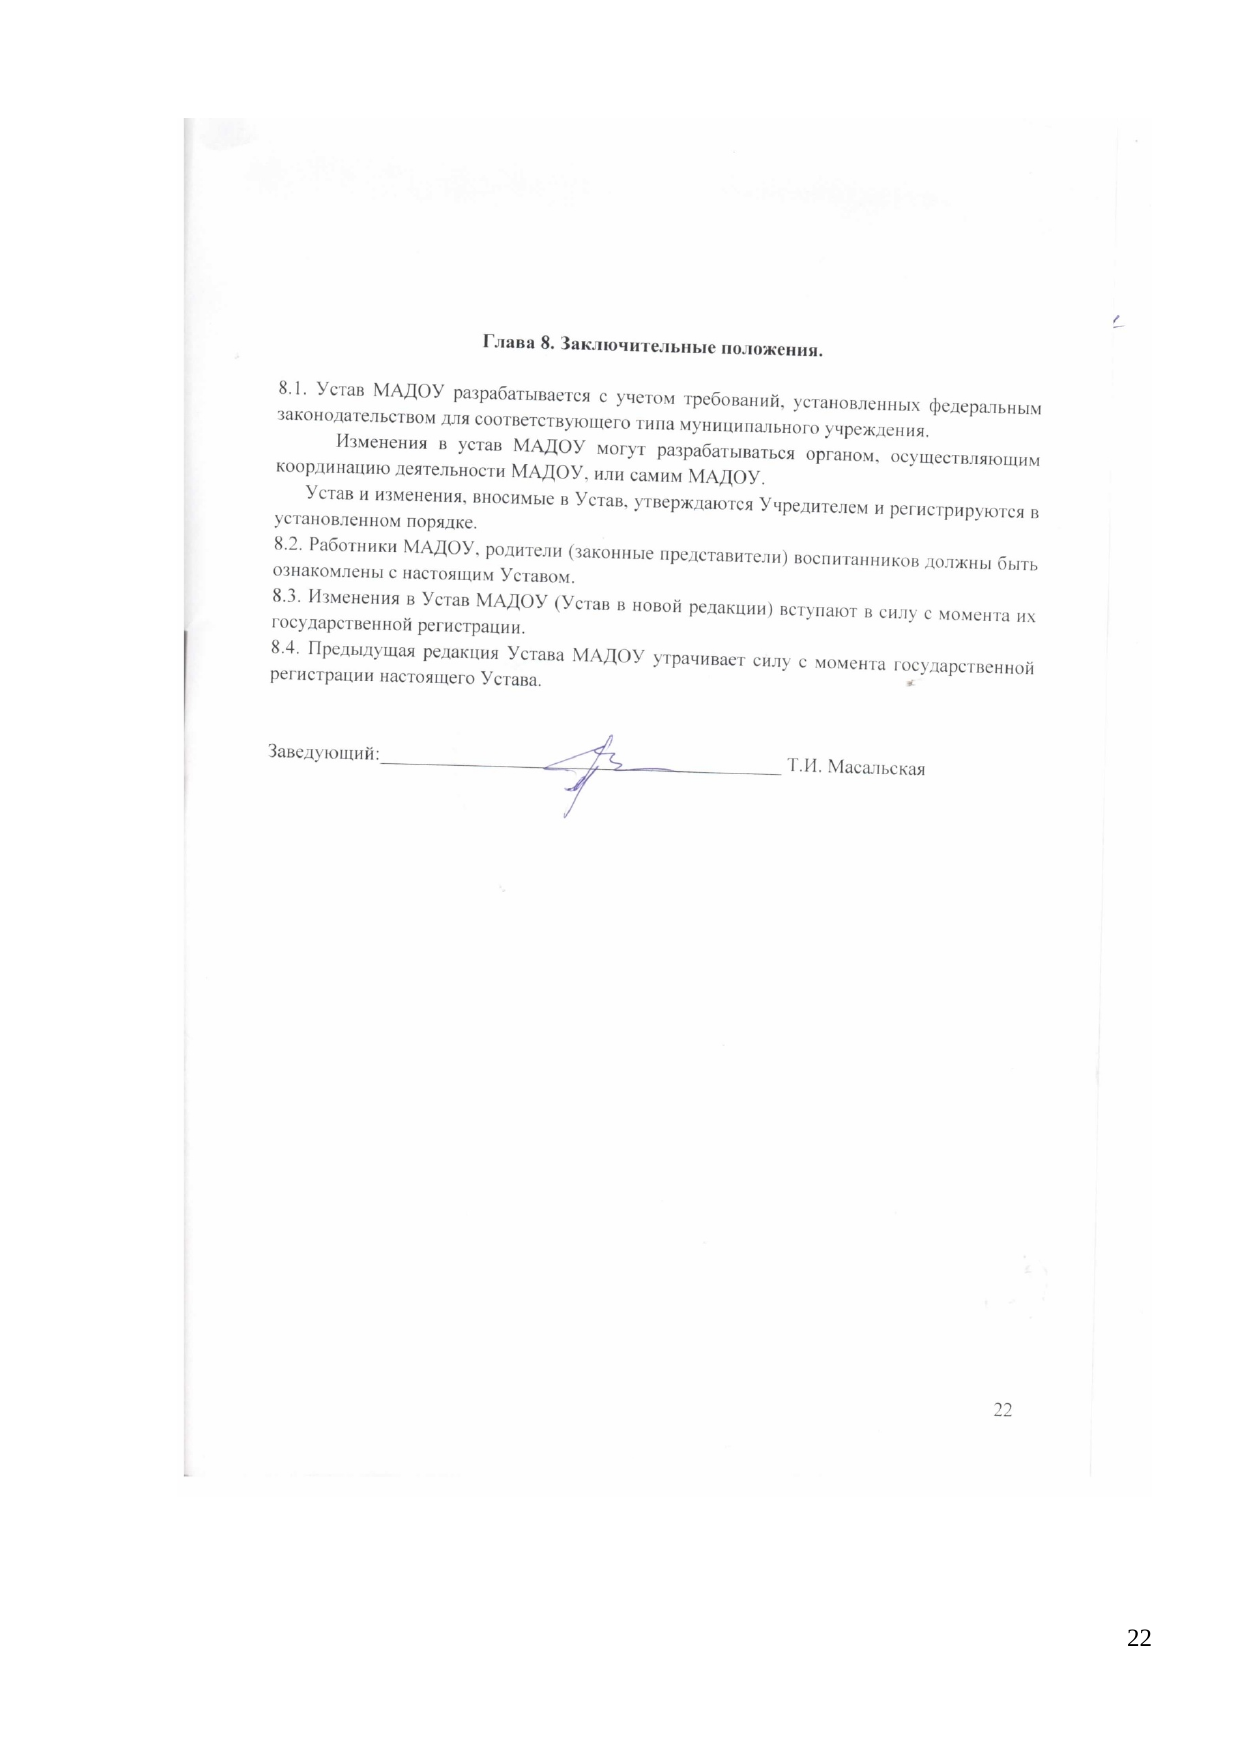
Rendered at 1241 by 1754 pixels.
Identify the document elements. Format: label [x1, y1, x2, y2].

picture [177, 118, 1152, 1497]
